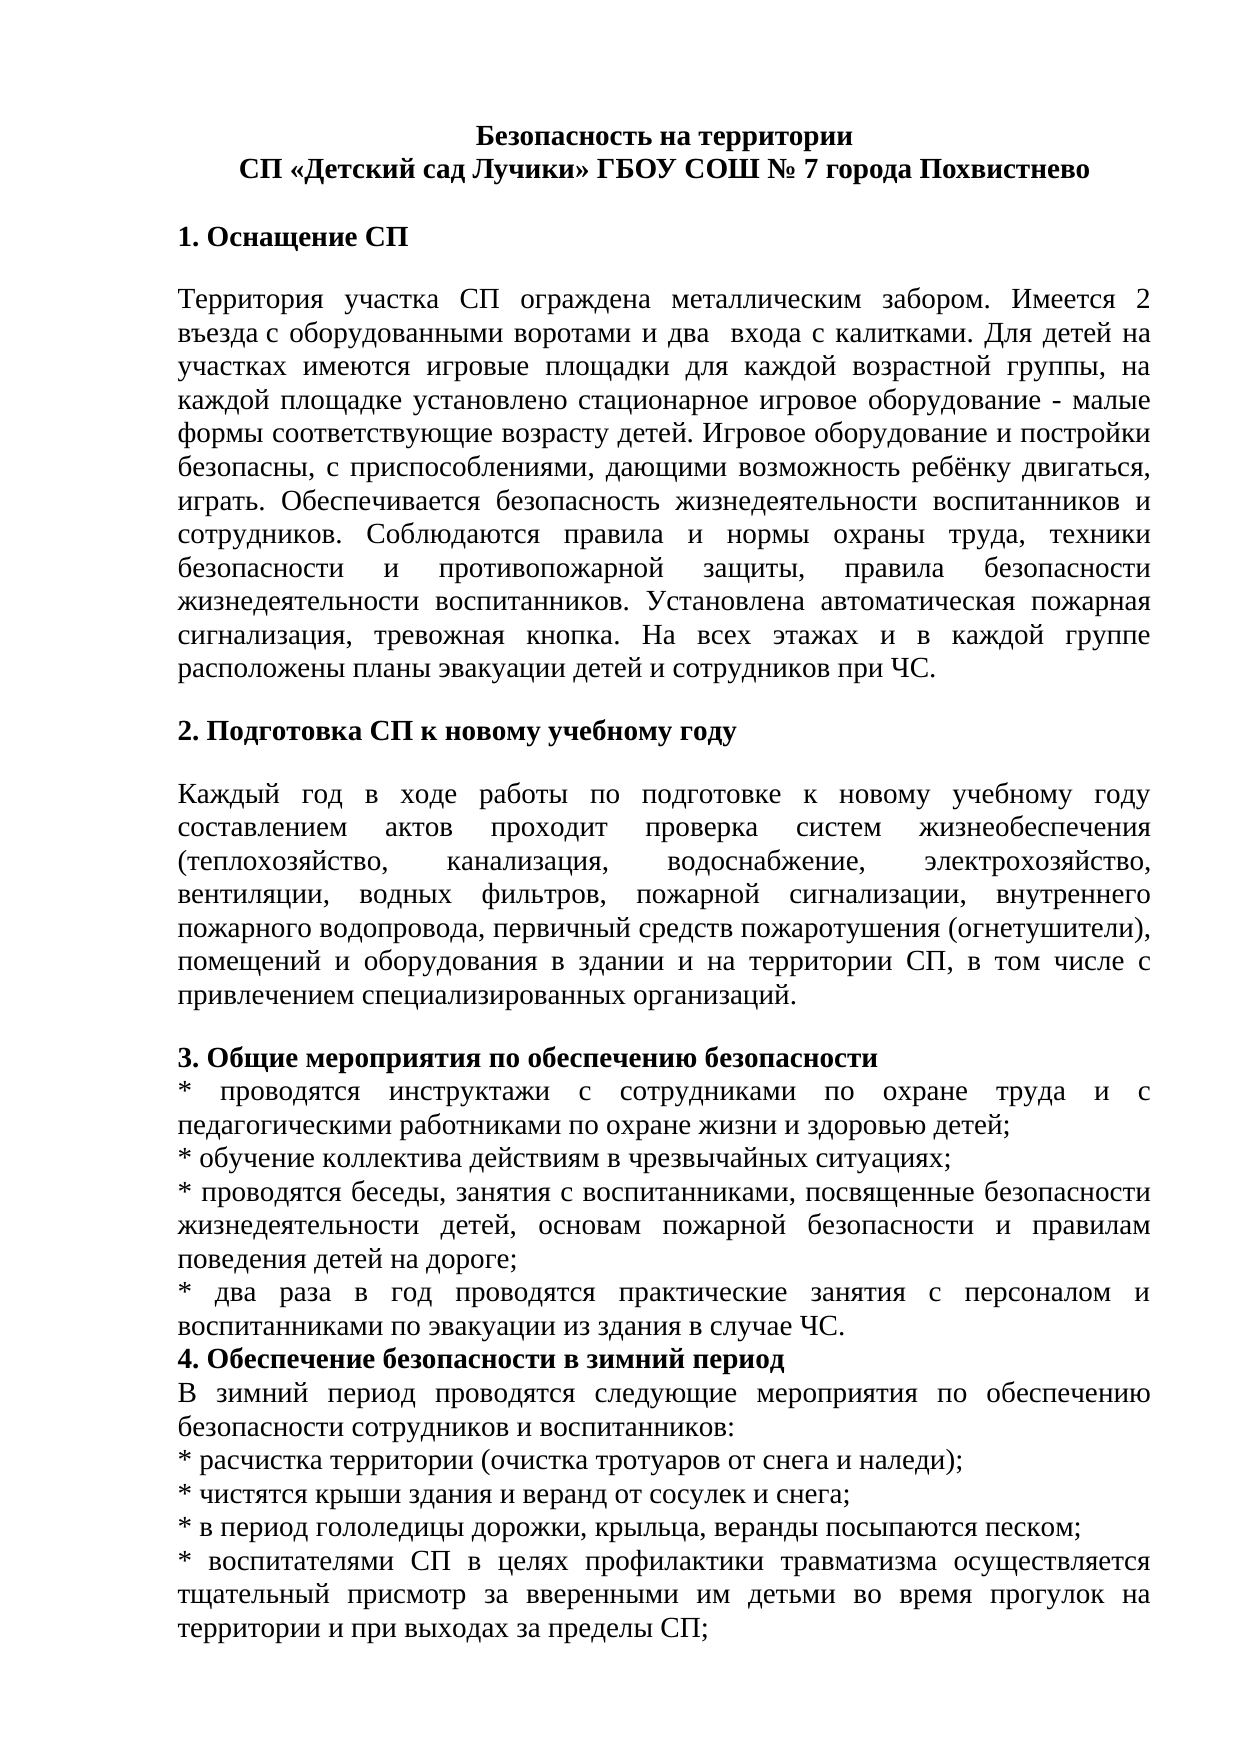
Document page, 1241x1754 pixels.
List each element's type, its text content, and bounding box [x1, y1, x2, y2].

text Безопасность на территории [177, 118, 1152, 152]
text Каждый год в ходе работы по подготовке к новому учебному году составлением актов проходит проверка систем жизнеобеспечения (теплохозяйство, канализация, водоснабжение, электрохозяйство, вентиляции, водных фильтров, пожарной сигнализации, внутреннего пожарного водопровода, первичный средств пожаротушения (огнетушители), помещений и оборудования в здании и на территории СП, в том числе с привлечением специализированных организаций. [177, 776, 1152, 1011]
text 2. Подготовка СП к новому учебному году [177, 713, 1152, 747]
text СП «Детский сад Лучики» ГБОУ СОШ № 7 города Похвистнево [177, 152, 1152, 185]
text 1. Оснащение СП [177, 219, 1152, 252]
text 4. Обеспечение безопасности в зимний период [177, 1342, 1152, 1375]
text * два раза в год проводятся практические занятия с персоналом и воспитанниками по эвакуации из здания в случае ЧС. [177, 1274, 1152, 1342]
text Территория участка СП ограждена металлическим забором. Имеется 2 въезда с оборудованными воротами и два входа с калитками. Для детей на участках имеются игровые площадки для каждой возрастной группы, на каждой площадке установлено стационарное игровое оборудование - малые формы соответствующие возрасту детей. Игровое оборудование и постройки безопасны, с приспособлениями, дающими возможность ребёнку двигаться, играть. Обеспечивается безопасность жизнедеятельности воспитанников и сотрудников. Соблюдаются правила и нормы охраны труда, техники безопасности и противопожарной защиты, правила безопасности жизнедеятельности воспитанников. Установлена автоматическая пожарная сигнализация, тревожная кнопка. На всех этажах и в каждой группе расположены планы эвакуации детей и сотрудников при ЧС. [177, 281, 1152, 684]
text * чистятся крыши здания и веранд от сосулек и снега; [177, 1476, 1152, 1509]
text * проводятся инструктажи с сотрудниками по охране труда и с педагогическими работниками по охране жизни и здоровью детей; [177, 1073, 1152, 1140]
text * обучение коллектива действиям в чрезвычайных ситуациях; [177, 1140, 1152, 1174]
text В зимний период проводятся следующие мероприятия по обеспечению безопасности сотрудников и воспитанников: [177, 1375, 1152, 1442]
text * в период гололедицы дорожки, крыльца, веранды посыпаются песком; [177, 1509, 1152, 1543]
text * воспитателями СП в целях профилактики травматизма осуществляется тщательный присмотр за вверенными им детьми во время прогулок на территории и при выходах за пределы СП; [177, 1543, 1152, 1643]
text * расчистка территории (очистка тротуаров от снега и наледи); [177, 1442, 1152, 1476]
text 3. Общие мероприятия по обеспечению безопасности [177, 1040, 1152, 1073]
text * проводятся беседы, занятия с воспитанниками, посвященные безопасности жизнедеятельности детей, основам пожарной безопасности и правилам поведения детей на дороге; [177, 1174, 1152, 1274]
